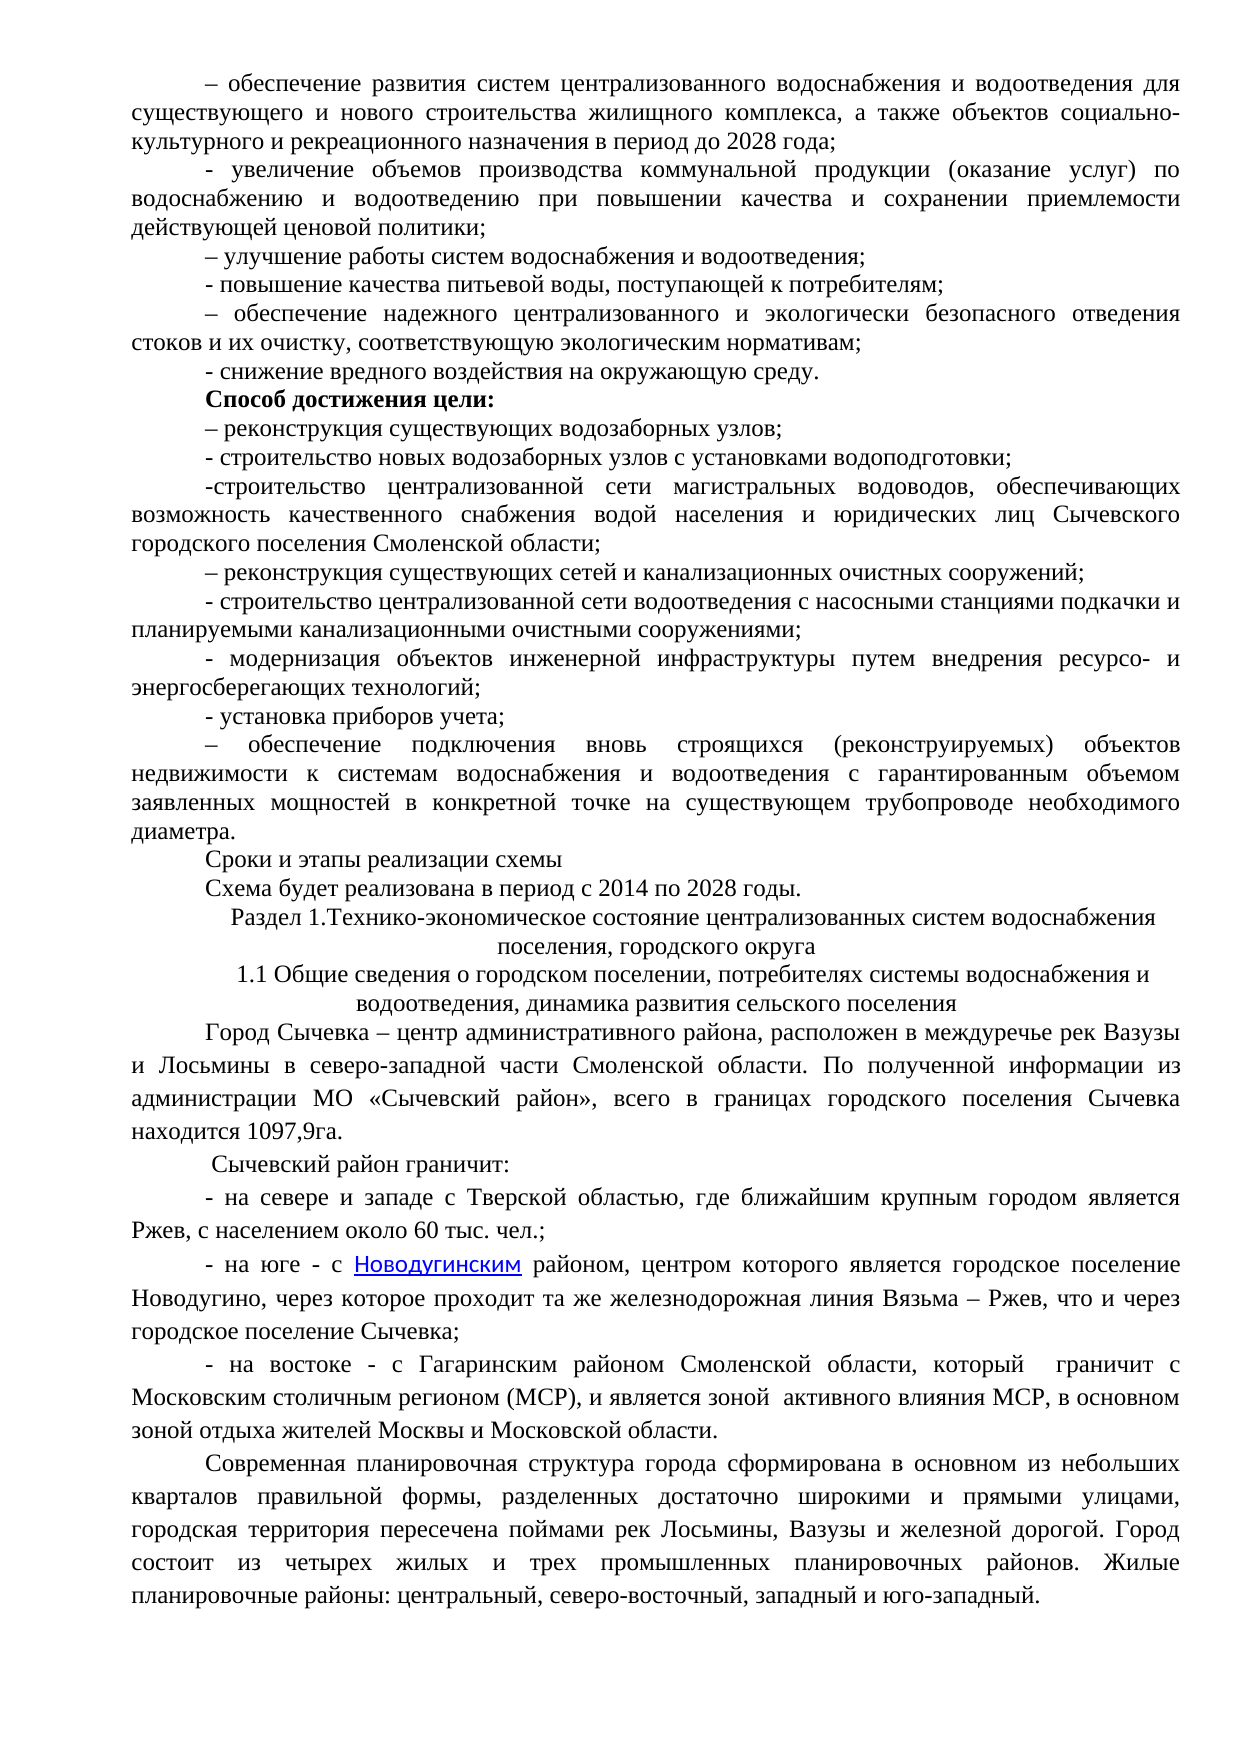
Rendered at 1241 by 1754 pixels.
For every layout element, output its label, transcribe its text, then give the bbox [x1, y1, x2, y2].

text – обеспечение подключения вновь строящихся (реконструируемых) объектов недвижимости к системам водоснабжения и водоотведения с гарантированным объемом заявленных мощностей в конкретной точке на существующем трубопроводе необходимого диаметра. [131, 729, 1181, 844]
text Способ достижения цели: [131, 384, 1181, 413]
text Современная планировочная структура города сформирована в основном из небольших кварталов правильной формы, разделенных достаточно широкими и прямыми улицами, городская территория пересечена поймами рек Лосьмины, Вазузы и железной дорогой. Город состоит из четырех жилых и трех промышленных планировочных районов. Жилые планировочные районы: центральный, северо-восточный, западный и юго-западный. [131, 1448, 1181, 1609]
text – обеспечение надежного централизованного и экологически безопасного отведения стоков и их очистку, соответствующую экологическим нормативам; [131, 298, 1181, 356]
text – реконструкция существующих сетей и канализационных очистных сооружений; [131, 557, 1181, 586]
text - снижение вредного воздействия на окружающую среду. [131, 356, 1181, 384]
text -строительство централизованной сети магистральных водоводов, обеспечивающих возможность качественного снабжения водой населения и юридических лиц Сычевского городского поселения Смоленской области; [131, 471, 1181, 557]
text - на юге - с Новодугинским районом, центром которого является городское поселение Новодугино, через которое проходит та же железнодорожная линия Вязьма – Ржев, что и через городское поселение Сычевка; [131, 1248, 1181, 1345]
text - повышение качества питьевой воды, поступающей к потребителям; [131, 269, 1181, 298]
subtitle 1.1 Общие сведения о городском поселении, потребителях системы водоснабжения и водоотведения, динамика развития сельского поселения [131, 959, 1181, 1017]
text - на севере и западе с Тверской областью, где ближайшим крупным городом является Ржев, с населением около 60 тыс. чел.; [131, 1182, 1181, 1244]
text Сроки и этапы реализации схемы [131, 844, 1181, 873]
subtitle Раздел 1.Технико-экономическое состояние централизованных систем водоснабжения поселения, городского округа [131, 902, 1181, 959]
text - модернизация объектов инженерной инфраструктуры путем внедрения ресурсо- и энергосберегающих технологий; [131, 643, 1181, 701]
text - строительство новых водозаборных узлов с установками водоподготовки; [131, 442, 1181, 471]
text – улучшение работы систем водоснабжения и водоотведения; [131, 241, 1181, 269]
text Схема будет реализована в период с 2014 по 2028 годы. [131, 873, 1181, 902]
text Город Сычевка – центр административного района, расположен в междуречье рек Вазузы и Лосьмины в северо-западной части Смоленской области. По полученной информации из администрации МО «Сычевский район», всего в границах городского поселения Сычевка находится 1097,9га. [131, 1017, 1181, 1145]
text – обеспечение развития систем централизованного водоснабжения и водоотведения для существующего и нового строительства жилищного комплекса, а также объектов социально-культурного и рекреационного назначения в период до 2028 года; [131, 68, 1181, 154]
text - установка приборов учета; [131, 701, 1181, 729]
text - на востоке - с Гагаринским районом Смоленской области, который граничит с Московским столичным регионом (МСР), и является зоной активного влияния МСР, в основном зоной отдыха жителей Москвы и Московской области. [131, 1349, 1181, 1444]
text - строительство централизованной сети водоотведения с насосными станциями подкачки и планируемыми канализационными очистными сооружениями; [131, 586, 1181, 643]
text Сычевский район граничит: [131, 1149, 1181, 1178]
text - увеличение объемов производства коммунальной продукции (оказание услуг) по водоснабжению и водоотведению при повышении качества и сохранении приемлемости действующей ценовой политики; [131, 154, 1181, 241]
text – реконструкция существующих водозаборных узлов; [131, 413, 1181, 442]
